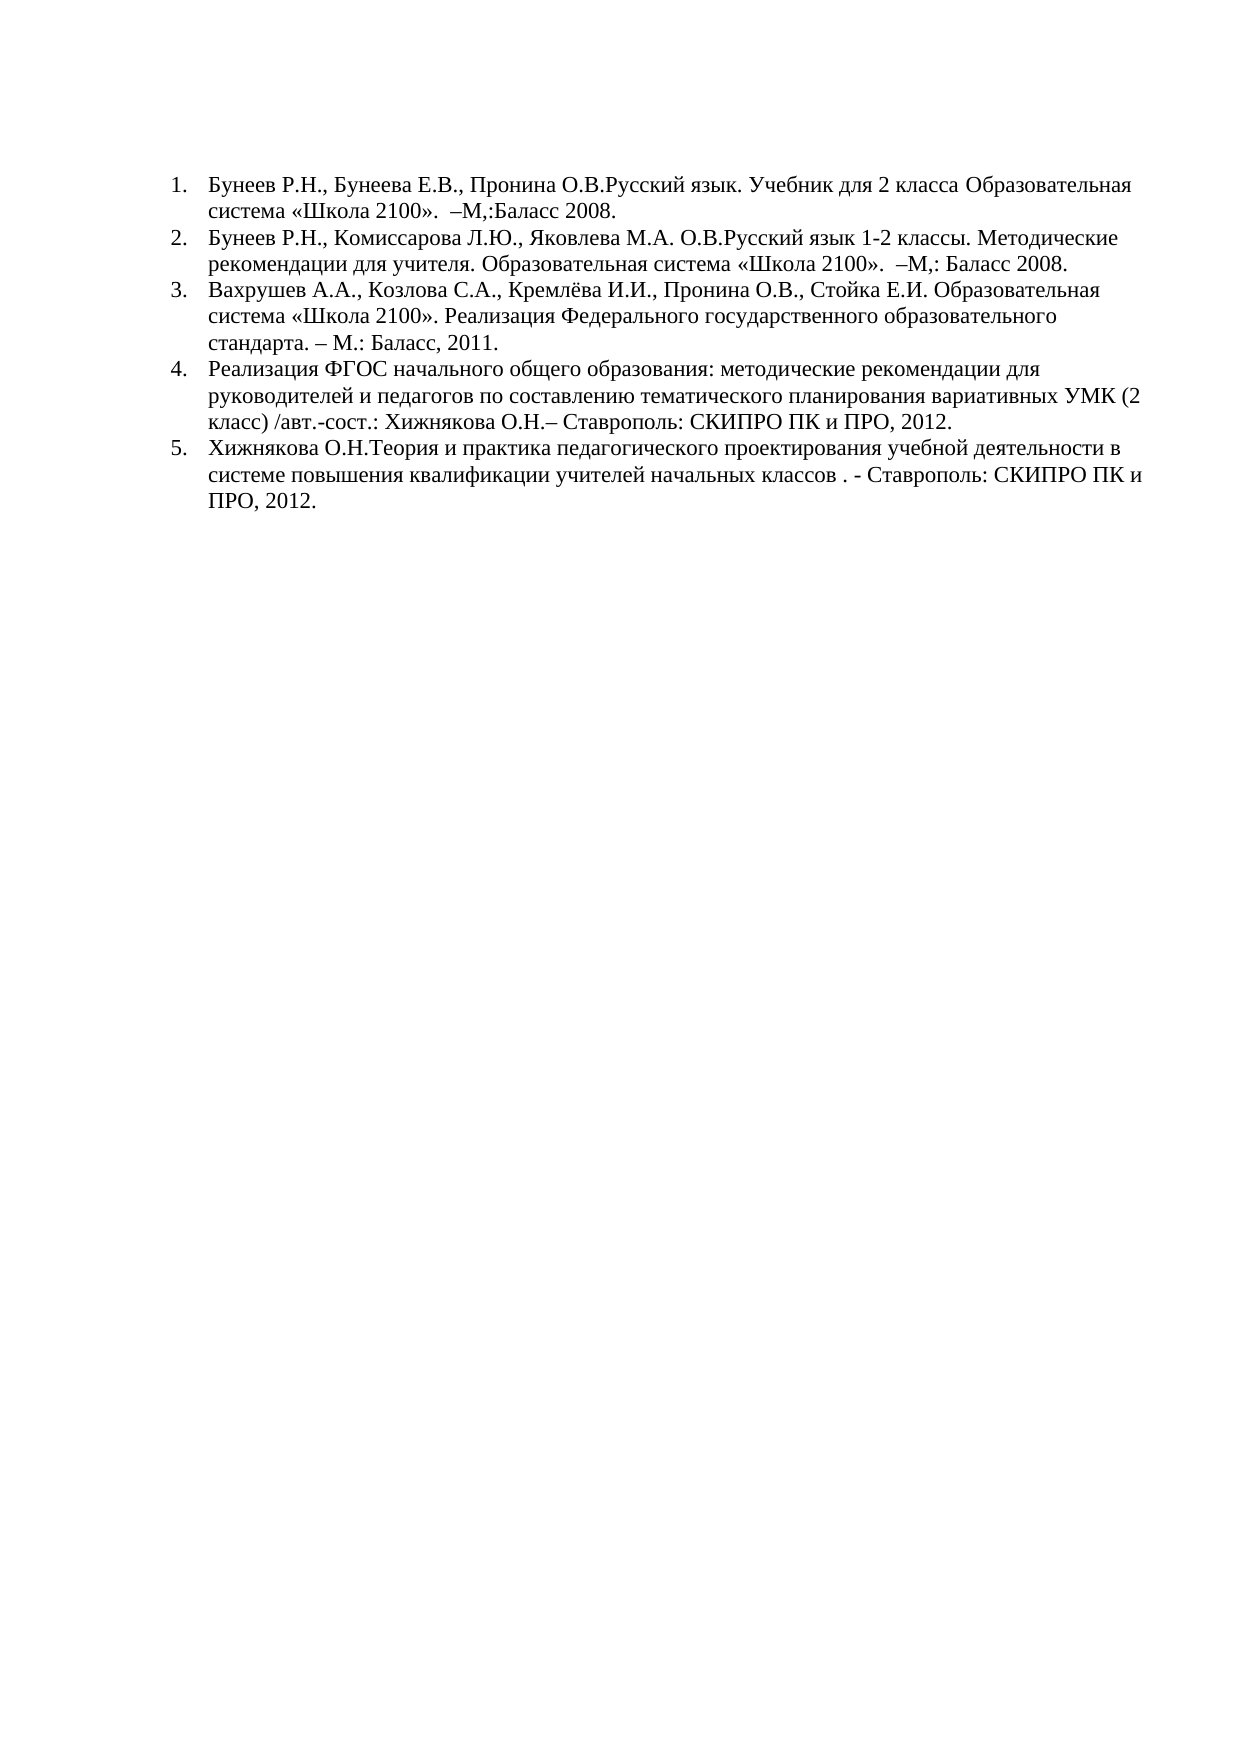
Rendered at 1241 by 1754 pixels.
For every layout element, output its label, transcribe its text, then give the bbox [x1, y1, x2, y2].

list Реализация ФГОС начального общего образования: методические рекомендации для руководителей и педагогов по составлению тематического планирования вариативных УМК (2 класс) /авт.-сост.: Хижнякова О.Н.– Ставрополь: СКИПРО ПК и ПРО, 2012. [170, 355, 1152, 434]
list Вахрушев А.А., Козлова С.А., Кремлёва И.И., Пронина О.В., Стойка Е.И. Образовательная система «Школа 2100». Реализация Федерального государственного образовательного стандарта. – М.: Баласс, 2011. [170, 276, 1152, 355]
list Хижнякова О.Н.Теория и практика педагогического проектирования учебной деятельности в системе повышения квалификации учителей начальных классов . - Ставрополь: СКИПРО ПК и ПРО, 2012. [170, 434, 1152, 513]
list Бунеев Р.Н., Бунеева Е.В., Пронина О.В.Русский язык. Учебник для 2 класса Образовательная система «Школа 2100». –М,:Баласс 2008. [170, 171, 1152, 223]
list Бунеев Р.Н., Комиссарова Л.Ю., Яковлева М.А. О.В.Русский язык 1-2 классы. Методические рекомендации для учителя. Образовательная система «Школа 2100». –М,: Баласс 2008. [170, 223, 1152, 276]
